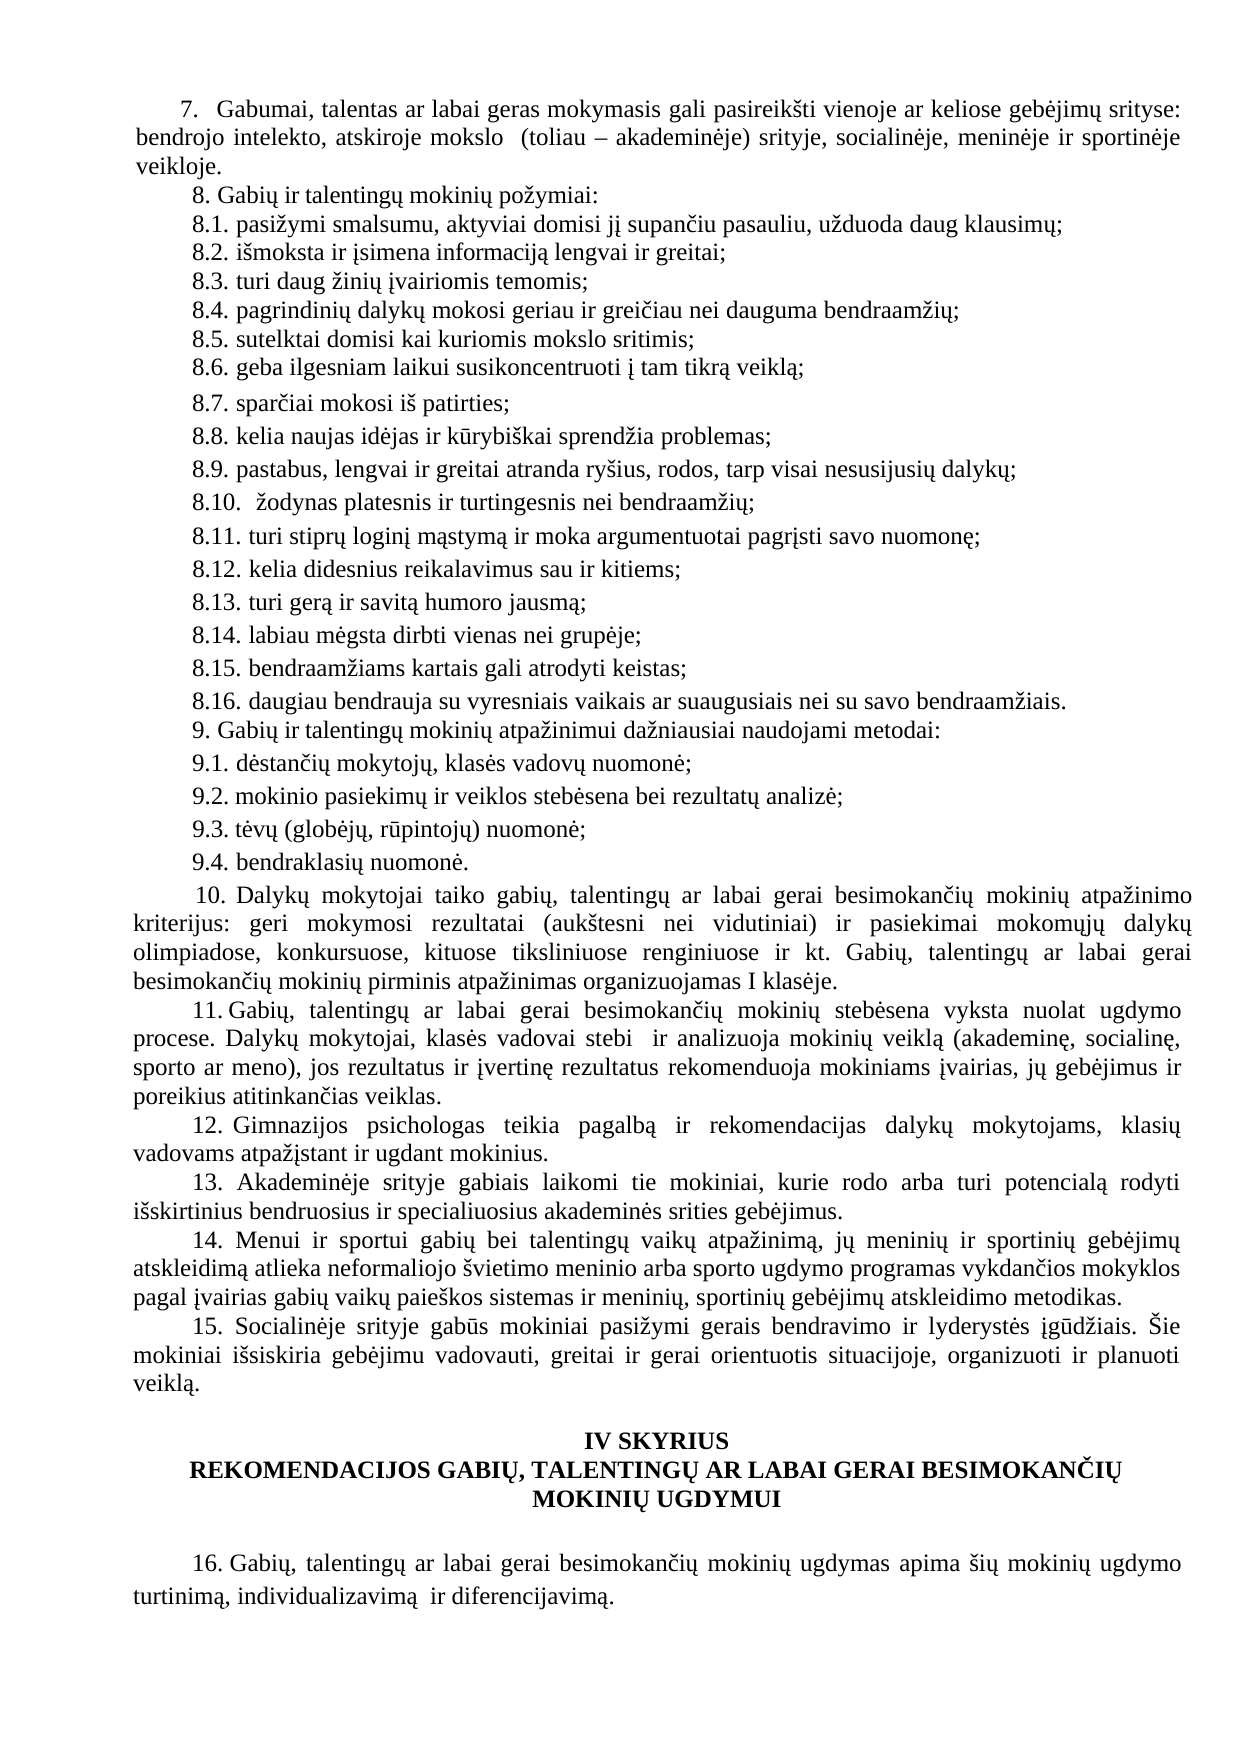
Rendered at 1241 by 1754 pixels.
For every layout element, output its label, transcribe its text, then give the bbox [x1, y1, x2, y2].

subtitle REKOMENDACIJOS GABIŲ, TALENTINGŲ AR LABAI GERAI BESIMOKANČIŲ [121, 1455, 1192, 1484]
list Gimnazijos psichologas teikia pagalbą ir rekomendacijas dalykų mokytojams, klasių vadovams atpažįstant ir ugdant mokinius. [133, 1110, 1181, 1167]
list daugiau bendrauja su vyresniais vaikais ar suaugusiais nei su savo bendraamžiais. [192, 686, 1192, 715]
list pastabus, lengvai ir greitai atranda ryšius, rodos, tarp visai nesusijusių dalykų; [192, 454, 1192, 483]
list pagrindinių dalykų mokosi geriau ir greičiau nei dauguma bendraamžių; [192, 295, 1192, 324]
list turi daug žinių įvairiomis temomis; [192, 266, 1192, 295]
list Menui ir sportui gabių bei talentingų vaikų atpažinimą, jų meninių ir sportinių gebėjimų atskleidimą atlieka neformaliojo švietimo meninio arba sporto ugdymo programas vykdančios mokyklos pagal įvairias gabių vaikų paieškos sistemas ir meninių, sportinių gebėjimų atskleidimo metodikas. [133, 1225, 1182, 1311]
list sparčiai mokosi iš patirties; [192, 388, 1192, 417]
subtitle MOKINIŲ UGDYMUI [121, 1484, 1192, 1512]
list Gabumai, talentas ar labai geras mokymasis gali pasireikšti vienoje ar keliose gebėjimų srityse: bendrojo intelekto, atskiroje mokslo (toliau – akademinėje) srityje, socialinėje, meninėje ir sportinėje veikloje. [136, 94, 1181, 180]
list Socialinėje srityje gabūs mokiniai pasižymi gerais bendravimo ir lyderystės įgūdžiais. Šie mokiniai išsiskiria gebėjimu vadovauti, greitai ir gerai orientuotis situacijoje, organizuoti ir planuoti veiklą. [133, 1311, 1181, 1397]
list mokinio pasiekimų ir veiklos stebėsena bei rezultatų analizė; [192, 781, 1192, 809]
list pasižymi smalsumu, aktyviai domisi jį supančiu pasauliu, užduoda daug klausimų; [192, 209, 1192, 237]
list dėstančių mokytojų, klasės vadovų nuomonė; [192, 748, 1192, 776]
list bendraklasių nuomonė. [192, 847, 1192, 876]
list turi gerą ir savitą humoro jausmą; [192, 587, 1192, 616]
list žodynas platesnis ir turtingesnis nei bendraamžių; [192, 487, 1192, 516]
list labiau mėgsta dirbti vienas nei grupėje; [192, 620, 1192, 648]
list sutelktai domisi kai kuriomis mokslo sritimis; [192, 324, 1192, 352]
subtitle IV SKYRIUS [121, 1426, 1192, 1455]
list turi stiprų loginį mąstymą ir moka argumentuotai pagrįsti savo nuomonę; [192, 521, 1192, 549]
list Gabių ir talentingų mokinių požymiai: [192, 180, 1192, 209]
list tėvų (globėjų, rūpintojų) nuomonė; [192, 814, 1192, 842]
list bendraamžiams kartais gali atrodyti keistas; [192, 653, 1192, 682]
list Gabių, talentingų ar labai gerai besimokančių mokinių ugdymas apima šių mokinių ugdymo turtinimą, individualizavimą ir diferencijavimą. [133, 1548, 1182, 1610]
list Gabių ir talentingų mokinių atpažinimui dažniausiai naudojami metodai: [192, 715, 1192, 743]
list Dalykų mokytojai taiko gabių, talentingų ar labai gerai besimokančių mokinių atpažinimo kriterijus: geri mokymosi rezultatai (aukštesni nei vidutiniai) ir pasiekimai mokomųjų dalykų olimpiadose, konkursuose, kituose tiksliniuose renginiuose ir kt. Gabių, talentingų ar labai gerai besimokančių mokinių pirminis atpažinimas organizuojamas I klasėje. [133, 880, 1192, 995]
list Akademinėje srityje gabiais laikomi tie mokiniai, kurie rodo arba turi potencialą rodyti išskirtinius bendruosius ir specialiuosius akademinės srities gebėjimus. [133, 1167, 1181, 1225]
list kelia naujas idėjas ir kūrybiškai sprendžia problemas; [192, 421, 1192, 450]
list kelia didesnius reikalavimus sau ir kitiems; [192, 554, 1192, 582]
list geba ilgesniam laikui susikoncentruoti į tam tikrą veiklą; [192, 352, 1192, 381]
list išmoksta ir įsimena informaciją lengvai ir greitai; [192, 237, 1192, 266]
list Gabių, talentingų ar labai gerai besimokančių mokinių stebėsena vyksta nuolat ugdymo procese. Dalykų mokytojai, klasės vadovai stebi ir analizuoja mokinių veiklą (akademinę, socialinę, sporto ar meno), jos rezultatus ir įvertinę rezultatus rekomenduoja mokiniams įvairias, jų gebėjimus ir poreikius atitinkančias veiklas. [133, 995, 1182, 1110]
